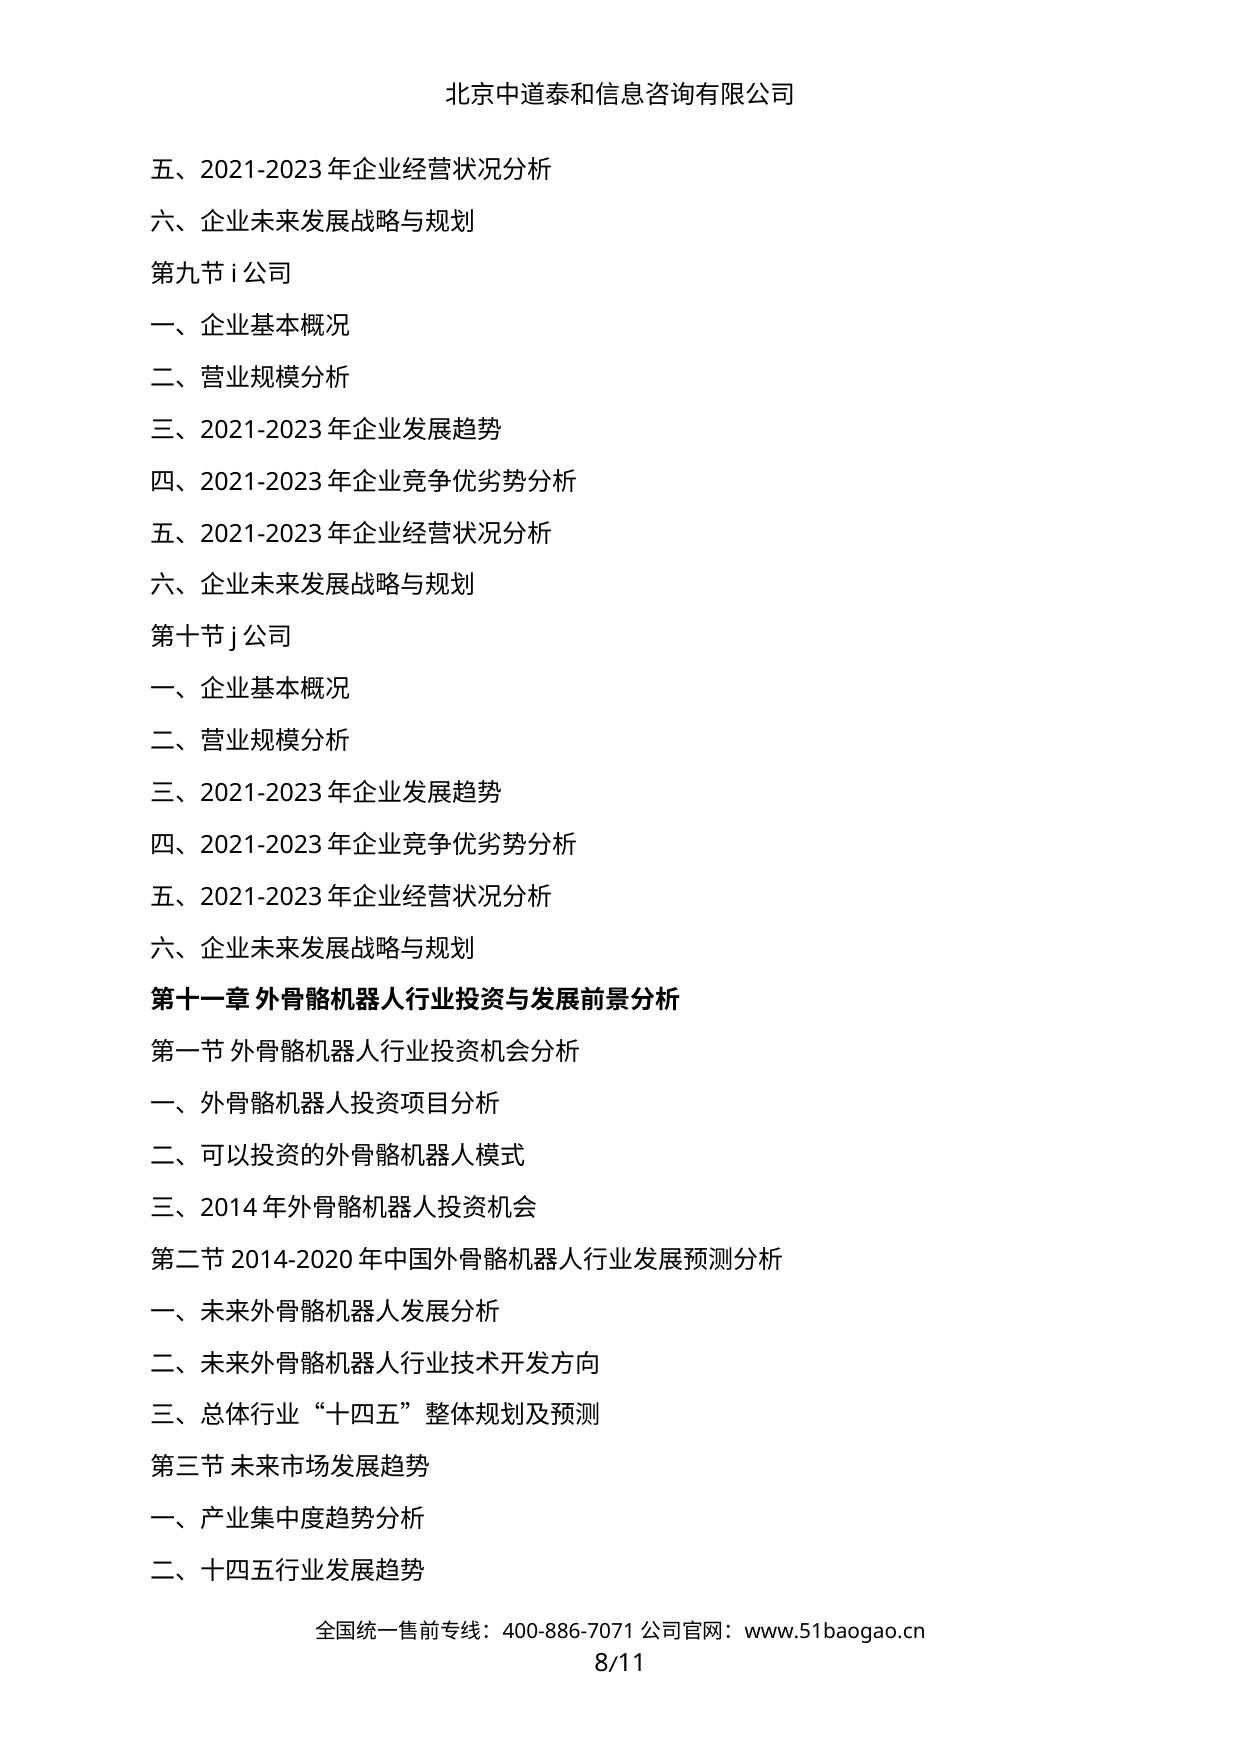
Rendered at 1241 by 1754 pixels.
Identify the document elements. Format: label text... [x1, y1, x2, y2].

text 四、2021-2023年企业竞争优劣势分析 [150, 824, 1090, 861]
text 二、未来外骨骼机器人行业技术开发方向 [150, 1343, 1090, 1379]
text 一、未来外骨骼机器人发展分析 [150, 1291, 1090, 1327]
text 第十一章 外骨骼机器人行业投资与发展前景分析 [150, 980, 1090, 1016]
text 四、2021-2023年企业竞争优劣势分析 [150, 461, 1090, 497]
text 六、企业未来发展战略与规划 [150, 928, 1090, 964]
text 一、企业基本概况 [150, 306, 1090, 342]
text 六、企业未来发展战略与规划 [150, 565, 1090, 601]
text 五、2021-2023年企业经营状况分析 [150, 513, 1090, 549]
text 三、2021-2023年企业发展趋势 [150, 772, 1090, 809]
text 三、2021-2023年企业发展趋势 [150, 409, 1090, 446]
text 第九节 i公司 [150, 254, 1090, 290]
text 二、营业规模分析 [150, 721, 1090, 757]
text 二、十四五行业发展趋势 [150, 1551, 1090, 1587]
text 五、2021-2023年企业经营状况分析 [150, 876, 1090, 912]
text 三、2014年外骨骼机器人投资机会 [150, 1187, 1090, 1224]
text 一、产业集中度趋势分析 [150, 1499, 1090, 1535]
text 六、企业未来发展战略与规划 [150, 202, 1090, 238]
text 五、2021-2023年企业经营状况分析 [150, 150, 1090, 186]
text 二、营业规模分析 [150, 357, 1090, 394]
text 第十节 j公司 [150, 617, 1090, 653]
text 二、可以投资的外骨骼机器人模式 [150, 1136, 1090, 1172]
text 一、外骨骼机器人投资项目分析 [150, 1084, 1090, 1120]
text 三、总体行业“十四五”整体规划及预测 [150, 1395, 1090, 1431]
text 第三节 未来市场发展趋势 [150, 1447, 1090, 1483]
text 一、企业基本概况 [150, 669, 1090, 705]
text 第二节 2014-2020年中国外骨骼机器人行业发展预测分析 [150, 1239, 1090, 1276]
text 第一节 外骨骼机器人行业投资机会分析 [150, 1032, 1090, 1068]
